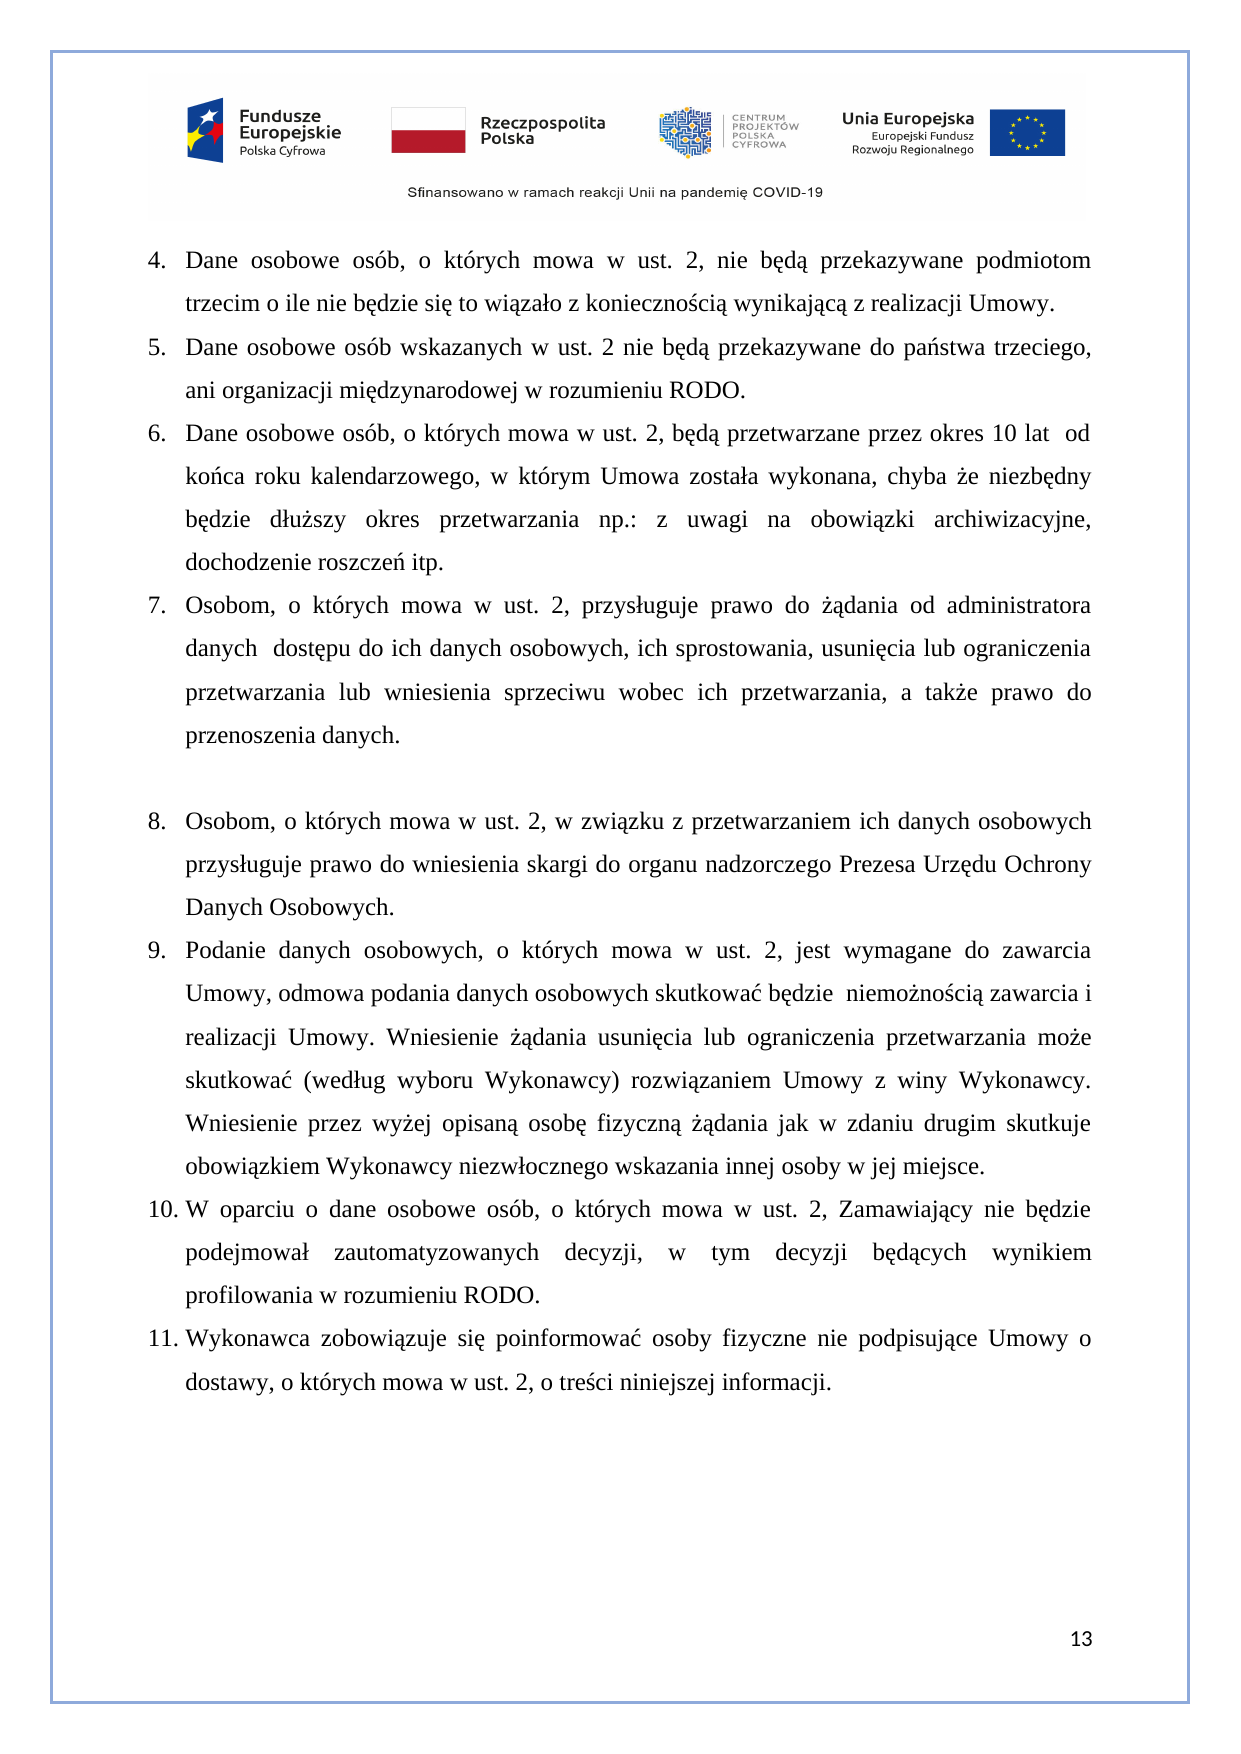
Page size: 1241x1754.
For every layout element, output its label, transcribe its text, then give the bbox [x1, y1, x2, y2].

list Wykonawca zobowiązuje się poinformować osoby fizyczne nie podpisujące Umowy o dostawy, o których mowa w ust. 2, o treści niniejszej informacji. [148, 1323, 1092, 1395]
list Dane osobowe osób, o których mowa w ust. 2, będą przetwarzane przez okres 10 lat od końca roku kalendarzowego, w którym Umowa została wykonana, chyba że niezbędny będzie dłuższy okres przetwarzania np.: z uwagi na obowiązki archiwizacyjne, dochodzenie roszczeń itp. [148, 418, 1092, 576]
list Osobom, o których mowa w ust. 2, przysługuje prawo do żądania od administratora danych dostępu do ich danych osobowych, ich sprostowania, usunięcia lub ograniczenia przetwarzania lub wniesienia sprzeciwu wobec ich przetwarzania, a także prawo do przenoszenia danych. [148, 590, 1092, 748]
list Dane osobowe osób, o których mowa w ust. 2, nie będą przekazywane podmiotom trzecim o ile nie będzie się to wiązało z koniecznością wynikającą z realizacji Umowy. [148, 245, 1092, 317]
list Dane osobowe osób wskazanych w ust. 2 nie będą przekazywane do państwa trzeciego, ani organizacji międzynarodowej w rozumieniu RODO. [148, 332, 1092, 403]
list W oparciu o dane osobowe osób, o których mowa w ust. 2, Zamawiający nie będzie podejmował zautomatyzowanych decyzji, w tym decyzji będących wynikiem profilowania w rozumieniu RODO. [148, 1194, 1092, 1309]
list Podanie danych osobowych, o których mowa w ust. 2, jest wymagane do zawarcia Umowy, odmowa podania danych osobowych skutkować będzie niemożnością zawarcia i realizacji Umowy. Wniesienie żądania usunięcia lub ograniczenia przetwarzania może skutkować (według wyboru Wykonawcy) rozwiązaniem Umowy z winy Wykonawcy. Wniesienie przez wyżej opisaną osobę fizyczną żądania jak w zdaniu drugim skutkuje obowiązkiem Wykonawcy niezwłocznego wskazania innej osoby w jej miejsce. [148, 935, 1092, 1180]
list Osobom, o których mowa w ust. 2, w związku z przetwarzaniem ich danych osobowych przysługuje prawo do wniesienia skargi do organu nadzorczego Prezesa Urzędu Ochrony Danych Osobowych. [148, 806, 1092, 921]
picture [147, 73, 1087, 221]
